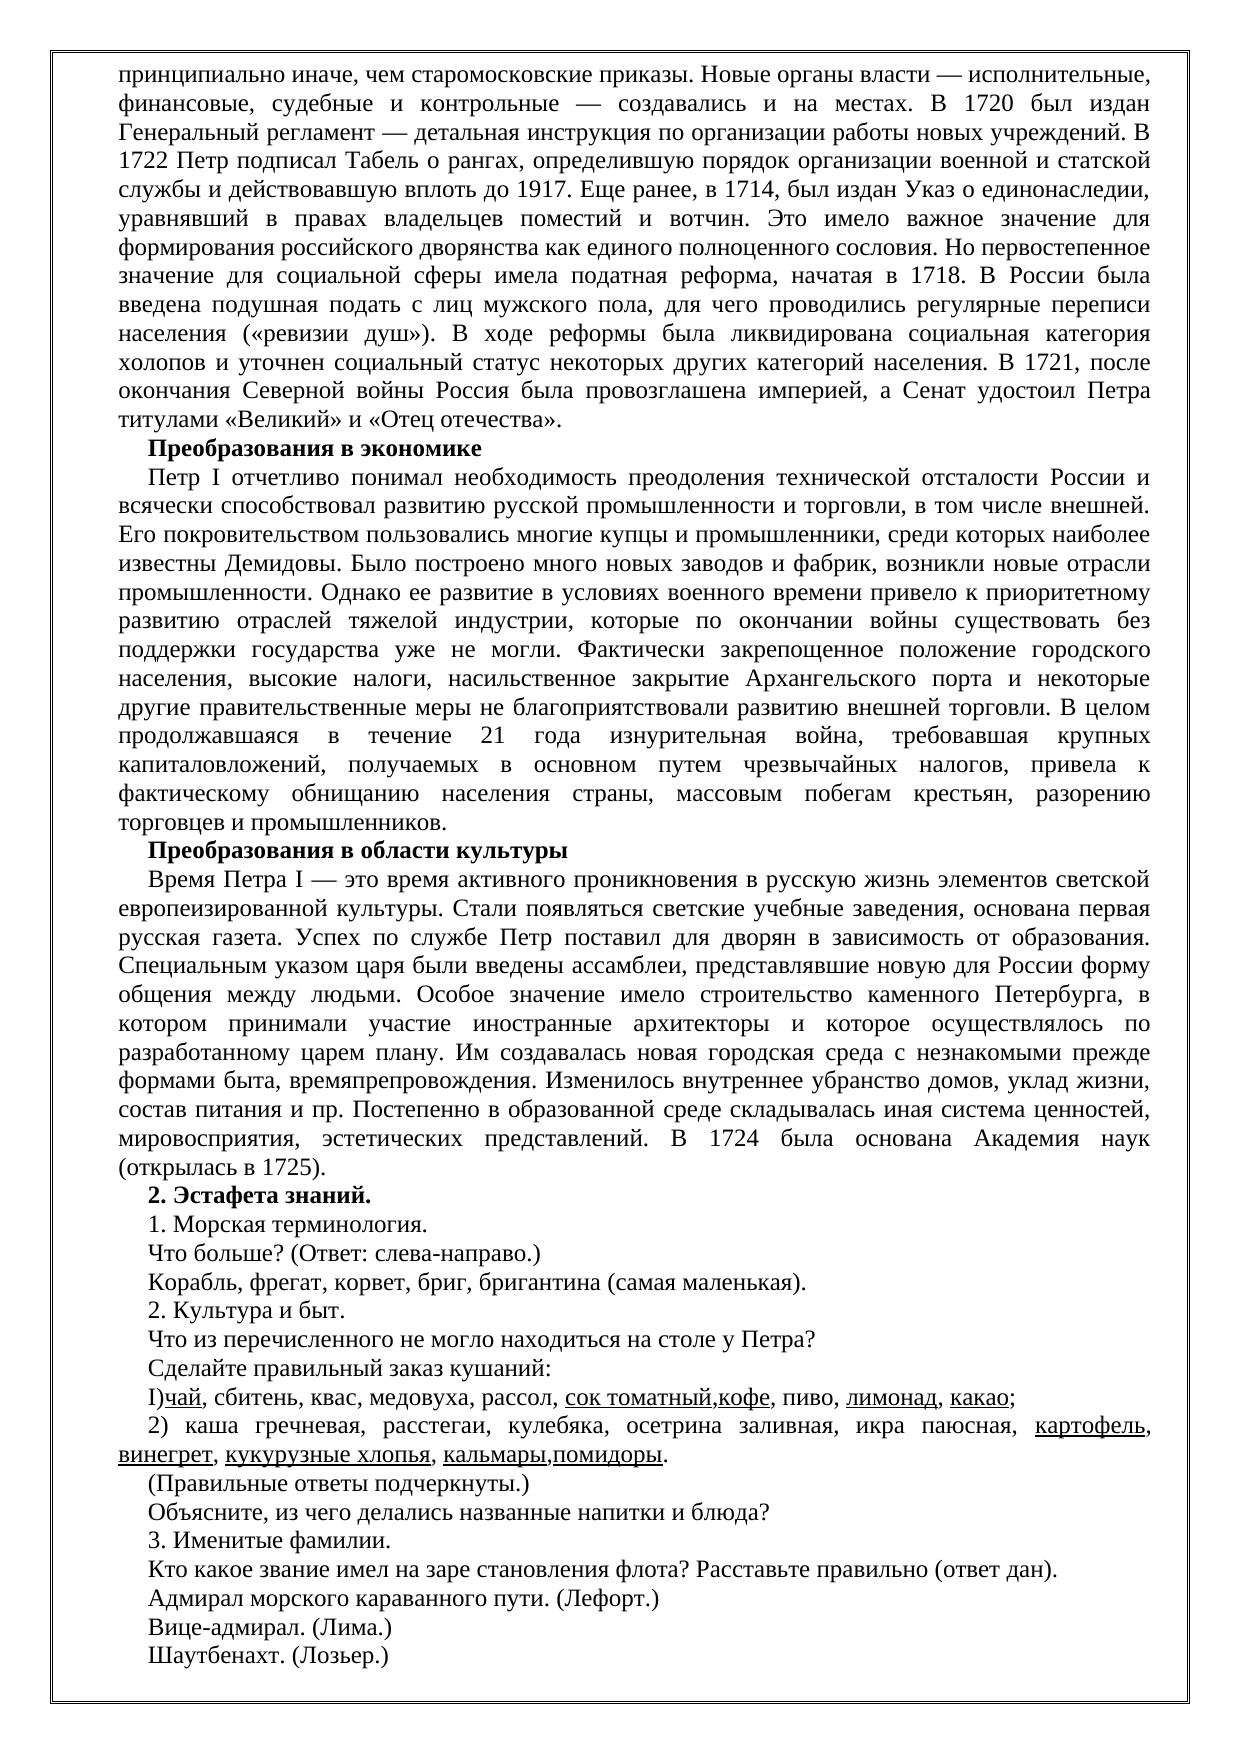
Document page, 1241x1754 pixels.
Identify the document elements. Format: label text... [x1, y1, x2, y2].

text Кто какое звание имел на заре становления флота? Расставьте правильно (ответ дан). [118, 1554, 1152, 1583]
text Что из перечисленного не могло находиться на столе у Петра? [118, 1324, 1152, 1353]
text Время Петра I — это время активного проникновения в русскую жизнь элементов светской европеизированной культуры. Стали появляться светские учебные заведения, основана первая русская газета. Успех по службе Петр поставил для дворян в зависимость от образования. Специальным указом царя были введены ассамблеи, представлявшие новую для России форму общения между людьми. Особое значение имело строительство каменного Петербурга, в котором принимали участие иностранные архитекторы и которое осуществлялось по разработанному царем плану. Им создавалась новая городская среда с незнакомыми прежде формами быта, времяпрепровождения. Изменилось внутреннее убранство домов, уклад жизни, состав питания и пр. Постепенно в образованной среде складывалась иная система ценностей, мировосприятия, эстетических представлений. В 1724 была основана Академия наук (открылась в 1725). [118, 864, 1152, 1180]
text Петр I отчетливо понимал необходимость преодоления технической отсталости России и всячески способствовал развитию русской промышленности и торговли, в том числе внешней. Его покровительством пользовались многие купцы и промышленники, среди которых наиболее известны Демидовы. Было построено много новых заводов и фабрик, возникли новые отрасли промышленности. Однако ее развитие в условиях военного времени привело к приоритетному развитию отраслей тяжелой индустрии, которые по окончании войны существовать без поддержки государства уже не могли. Фактически закрепощенное положение городского населения, высокие налоги, насильственное закрытие Архангельского порта и некоторые другие правительственные меры не благоприятствовали развитию внешней торговли. В целом продолжавшаяся в течение 21 года изнурительная война, требовавшая крупных капиталовложений, получаемых в основном путем чрезвычайных налогов, привела к фактическому обнищанию населения страны, массовым побегам крестьян, разорению торговцев и промышленников. [118, 462, 1152, 835]
text I)чай, сбитень, квас, медовуха, рассол, сок томатный,кофе, пиво, лимонад, кaкaо; [118, 1382, 1152, 1410]
text 2) каша гречневая, расстегаи, кулебяка, осетрина заливная, икра паюсная, картофель, винегрет, кукурузные хлопья, кальмары,помидоры. [118, 1410, 1152, 1468]
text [118, 59, 1152, 433]
text 3. Именитые фамилии. [118, 1525, 1152, 1554]
text Что больше? (Ответ: слева-направо.) [118, 1238, 1152, 1267]
text Корабль, фрегат, корвет, бриг, бригантина (самая маленькая). [118, 1267, 1152, 1295]
text Преобразования в области культуры [118, 835, 1152, 864]
text Шаутбенахт. (Лозьер.) [118, 1640, 1152, 1669]
text Преобразования в экономике [118, 433, 1152, 462]
text 1. Морская терминология. [118, 1209, 1152, 1238]
text Объясните, из чего делались названные напитки и блюда? [118, 1497, 1152, 1525]
text Адмирал морского караванного пути. (Лефорт.) [118, 1583, 1152, 1612]
text (Правильные ответы подчеркнуты.) [118, 1468, 1152, 1497]
text 2. Культура и быт. [118, 1295, 1152, 1324]
text 2. Эстафета знаний. [118, 1180, 1152, 1209]
text Вице-адмирал. (Лима.) [118, 1612, 1152, 1640]
text Сделайте правильный заказ кушаний: [118, 1353, 1152, 1382]
